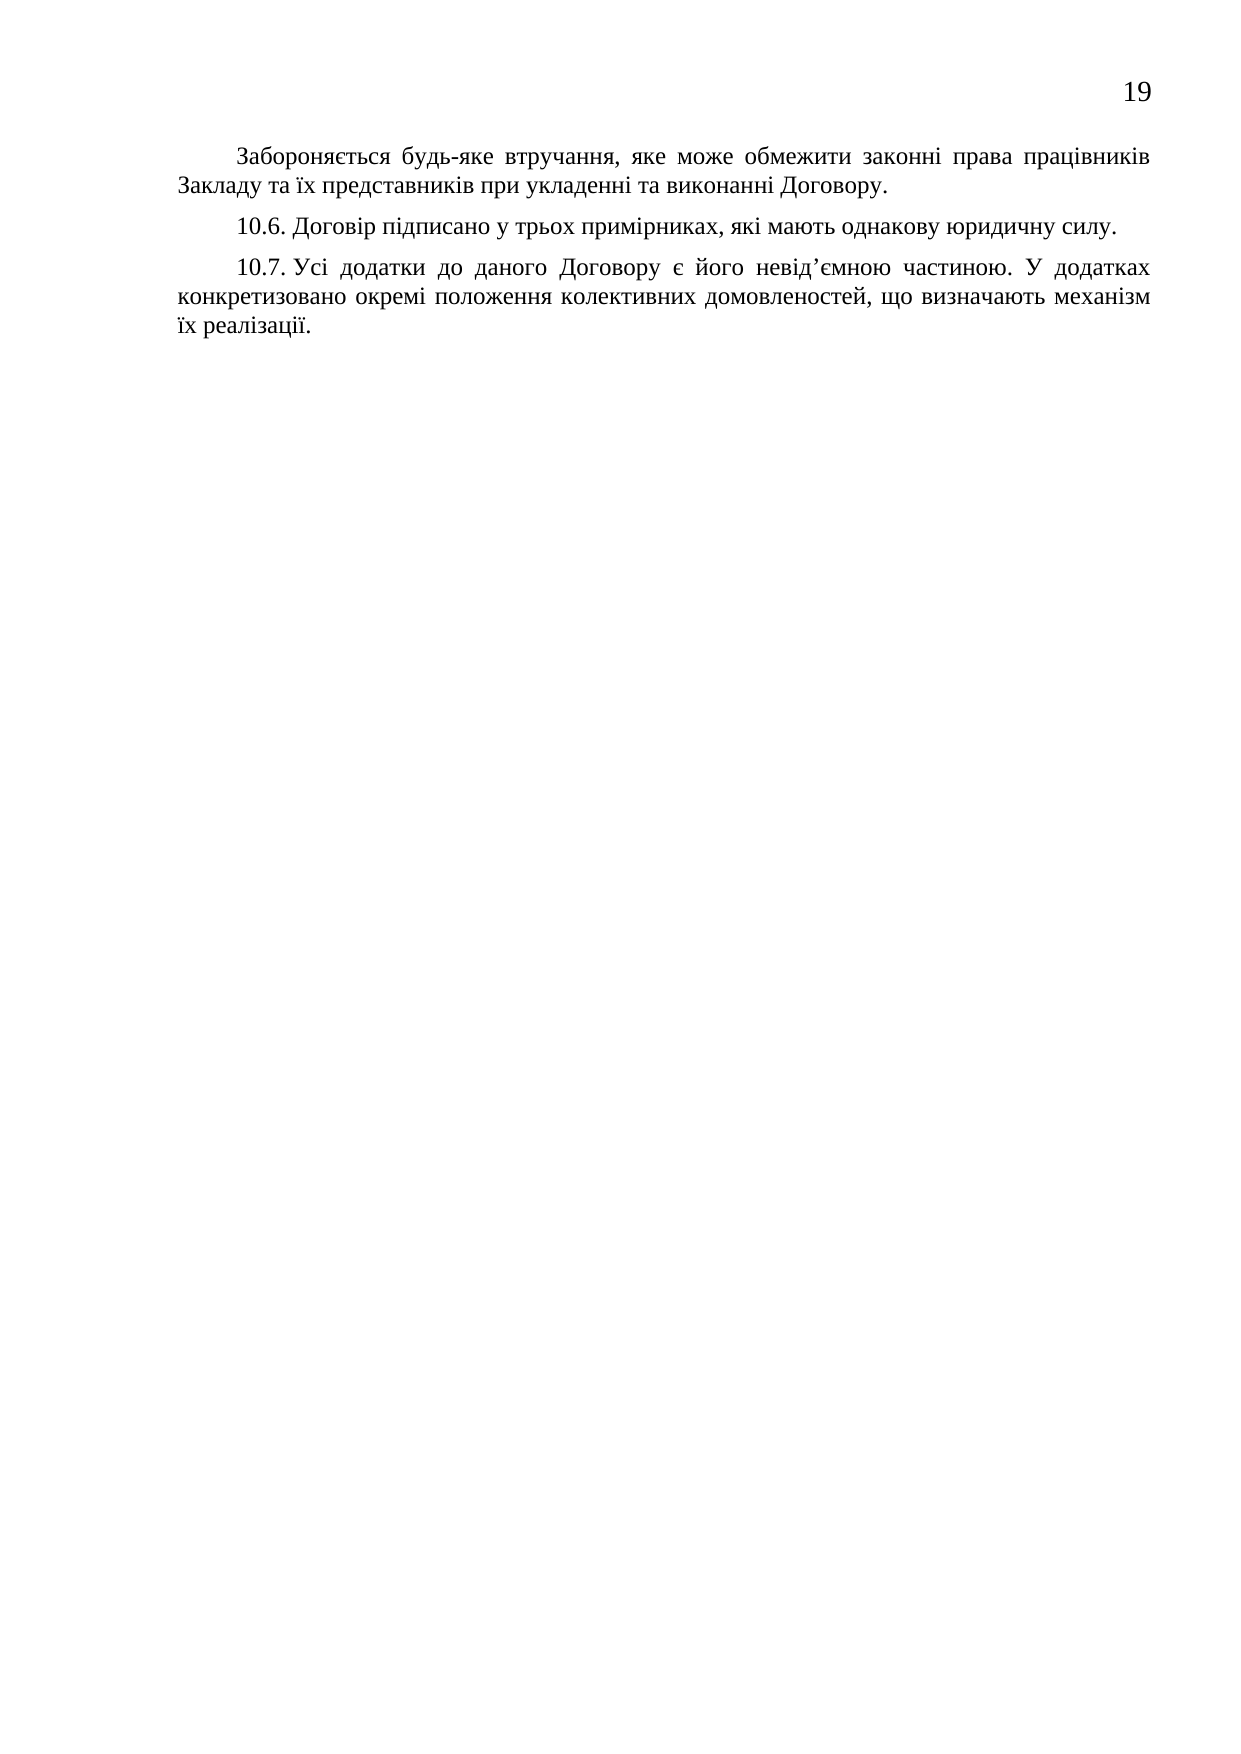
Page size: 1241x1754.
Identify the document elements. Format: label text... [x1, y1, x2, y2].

text Забороняється будь-яке втручання, яке може обмежити законні права працівників Закладу та їх представників при укладенні та виконанні Договору. [177, 141, 1152, 198]
text 10.7. Усі додатки до даного Договору є його невід’ємною частиною. У додатках конкретизовано окремі положення колективних домовленостей, що визначають механізм їх реалізації. [177, 252, 1152, 338]
text 10.6. Договір підписано у трьох примірниках, які мають однакову юридичну силу. [177, 211, 1152, 240]
